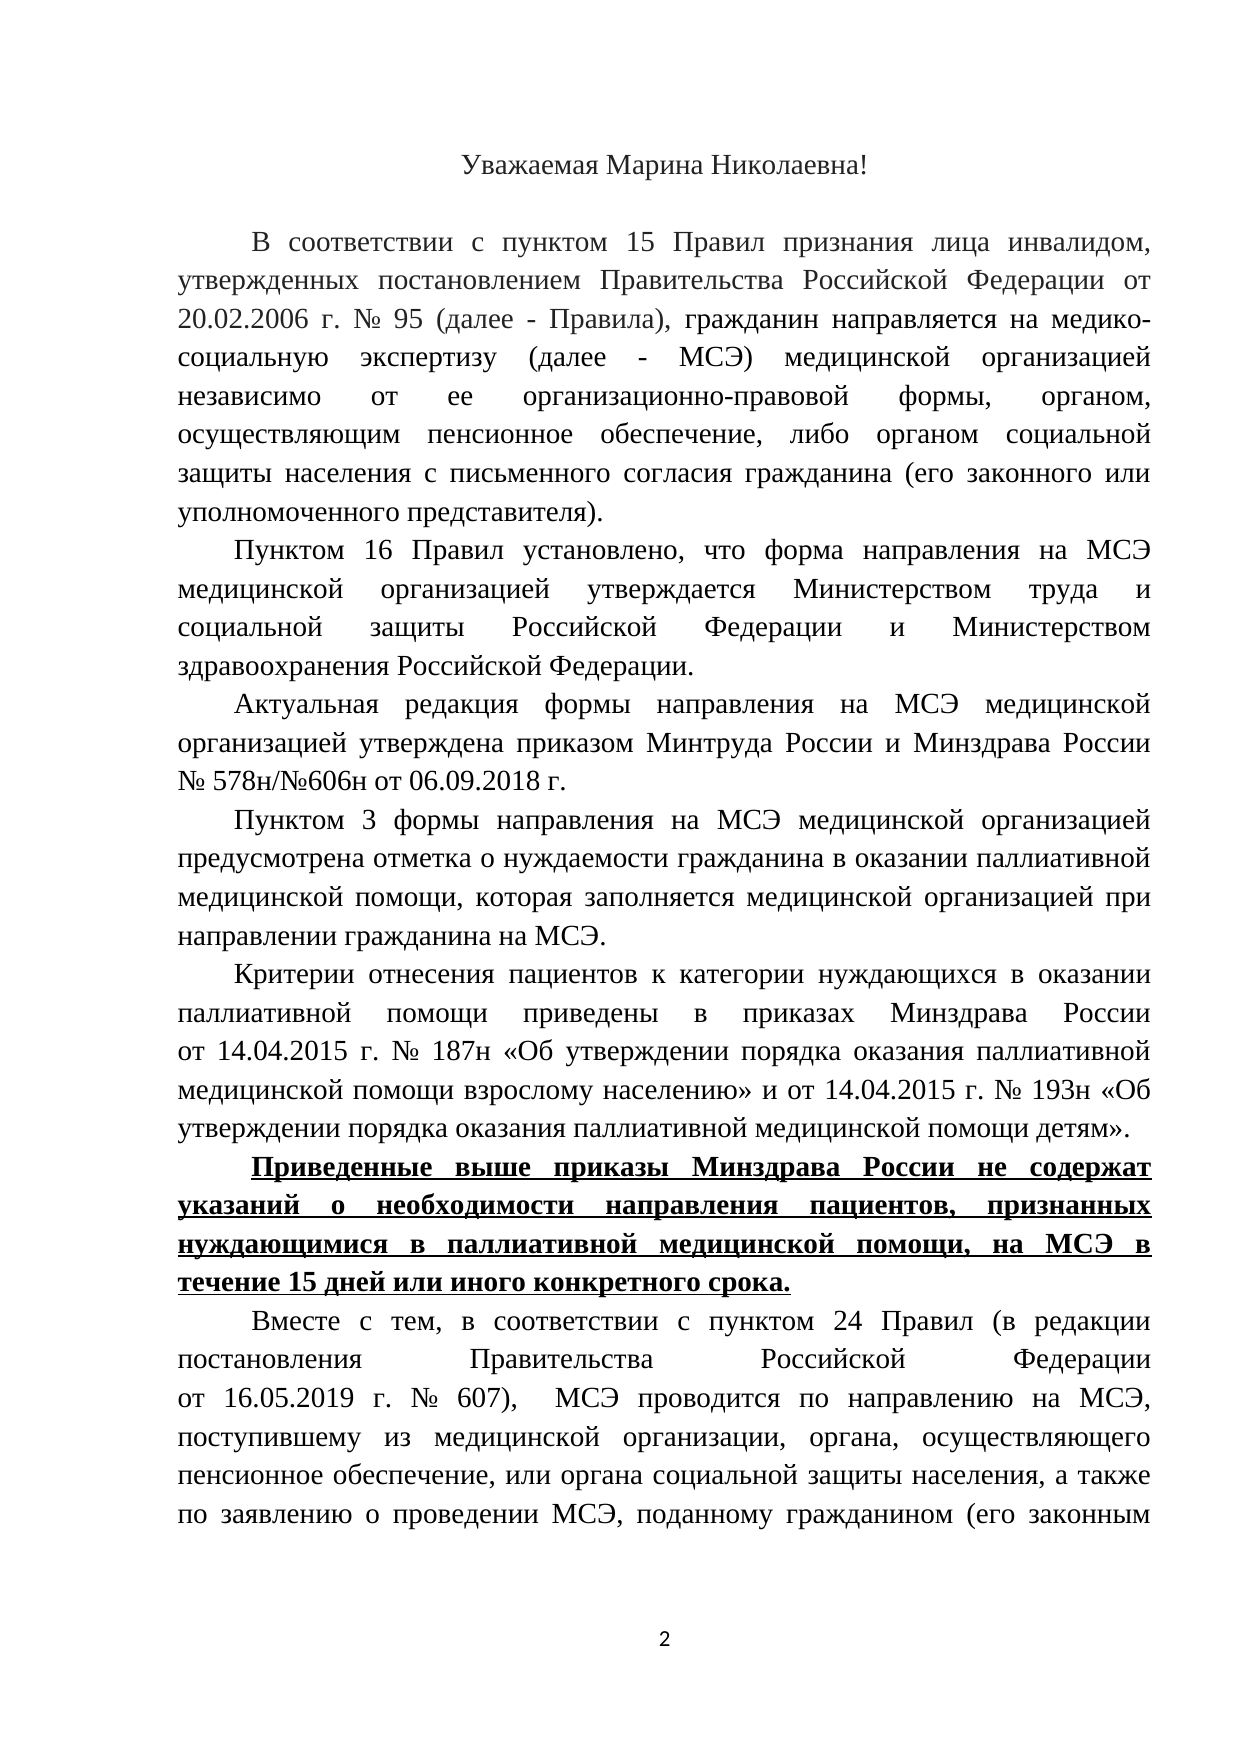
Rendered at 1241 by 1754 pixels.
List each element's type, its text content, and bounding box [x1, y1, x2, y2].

text Пунктом 16 Правил установлено, что форма направления на МСЭ медицинской организацией утверждается Министерством труда и социальной защиты Российской Федерации и Министерством здравоохранения Российской Федерации. [177, 532, 1152, 681]
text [177, 1303, 1152, 1529]
text Критерии отнесения пациентов к категории нуждающихся в оказании паллиативной помощи приведены в приказах Минздрава России от 14.04.2015 г. № 187н «Об утверждении порядка оказания паллиативной медицинской помощи взрослому населению» и от 14.04.2015 г. № 193н «Об утверждении порядка оказания паллиативной медицинской помощи детям». [177, 956, 1152, 1144]
text Приведенные выше приказы Минздрава России не содержат указаний о необходимости направления пациентов, признанных нуждающимися в паллиативной медицинской помощи, на МСЭ в течение 15 дней или иного конкретного срока. [177, 1149, 1152, 1216]
text Уважаемая Марина Николаевна! [177, 147, 1152, 180]
text В соответствии с пунктом 15 Правил признания лица инвалидом, утвержденных постановлением Правительства Российской Федерации от 20.02.2006 г. № 95 (далее - Правила), гражданин направляется на медико-социальную экспертизу (далее - МСЭ) медицинской организацией независимо от ее организационно-правовой формы, органом, осуществляющим пенсионное обеспечение, либо органом социальной защиты населения с письменного согласия гражданина (его законного или уполномоченного представителя). [177, 224, 1152, 527]
text Пунктом 3 формы направления на МСЭ медицинской организацией предусмотрена отметка о нуждаемости гражданина в оказании паллиативной медицинской помощи, которая заполняется медицинской организацией при направлении гражданина на МСЭ. [177, 802, 1152, 951]
text Приведенные выше приказы Минздрава России не содержат указаний о необходимости направления пациентов, признанных нуждающимися в паллиативной медицинской помощи, на МСЭ в течение 15 дней или иного конкретного срока. [177, 1217, 1152, 1255]
text Актуальная редакция формы направления на МСЭ медицинской организацией утверждена приказом Минтруда России и Минздрава России № 578н/№606н от 06.09.2018 г. [177, 686, 1152, 797]
text Приведенные выше приказы Минздрава России не содержат указаний о необходимости направления пациентов, признанных нуждающимися в паллиативной медицинской помощи, на МСЭ в течение 15 дней или иного конкретного срока. [177, 1256, 1152, 1298]
